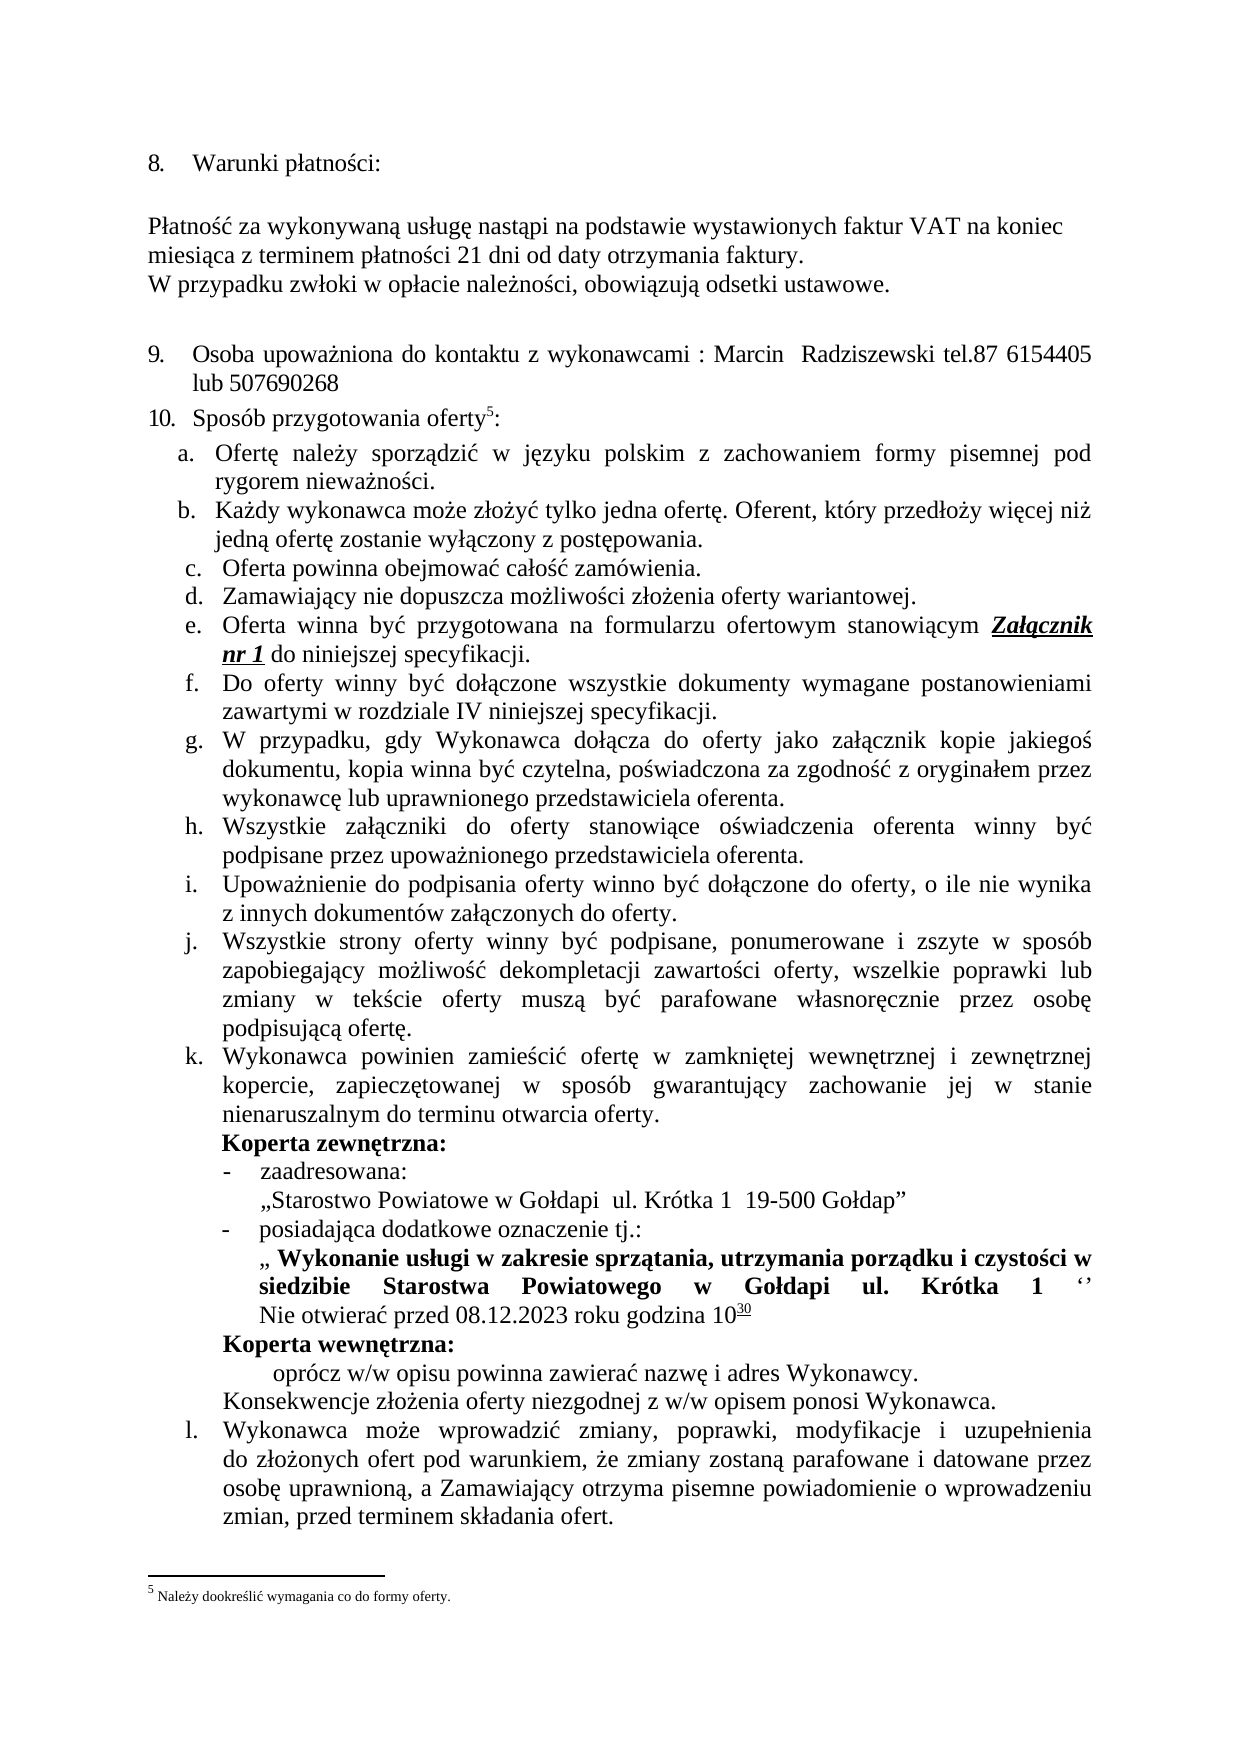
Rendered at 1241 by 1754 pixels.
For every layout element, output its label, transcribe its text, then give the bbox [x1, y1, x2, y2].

list Wykonawca może wprowadzić zmiany, poprawki, modyfikacje i uzupełnienia do złożonych ofert pod warunkiem, że zmiany zostaną parafowane i datowane przez osobę uprawnioną, a Zamawiający otrzyma pisemne powiadomienie o wprowadzeniu zmian, przed terminem składania ofert. [185, 1415, 1093, 1530]
text Konsekwencje złożenia oferty niezgodnej z w/w opisem ponosi Wykonawca. [185, 1386, 1093, 1415]
text Płatność za wykonywaną usługę nastąpi na podstawie wystawionych faktur VAT na koniec miesiąca z terminem płatności 21 dni od daty otrzymania faktury. [148, 211, 1093, 269]
text 8. Warunki płatności: [148, 148, 1093, 176]
list Oferta powinna obejmować całość zamówienia. [185, 553, 1093, 581]
list Oferta winna być przygotowana na formularzu ofertowym stanowiącym Załącznik nr 1 do niniejszej specyfikacji. [185, 610, 1093, 668]
list Do oferty winny być dołączone wszystkie dokumenty wymagane postanowieniami zawartymi w rozdziale IV niniejszej specyfikacji. [185, 668, 1093, 725]
list Wszystkie załączniki do oferty stanowiące oświadczenia oferenta winny być podpisane przez upoważnionego przedstawiciela oferenta. [185, 811, 1093, 869]
list zaadresowana: [223, 1156, 1093, 1185]
list posiadająca dodatkowe oznaczenie tj.: [221, 1214, 1093, 1243]
text 9. Osoba upoważniona do kontaktu z wykonawcami : Marcin Radziszewski tel.87 6154405 lub 507690268 [148, 339, 1093, 396]
list Upoważnienie do podpisania oferty winno być dołączone do oferty, o ile nie wynika z innych dokumentów załączonych do oferty. [185, 869, 1093, 926]
text 10. Sposób przygotowania oferty: [148, 403, 1093, 431]
text „ Wykonanie usługi w zakresie sprzątania, utrzymania porządku i czystości w siedzibie Starostwa Powiatowego w Gołdapi ul. Krótka 1 ‘’ Nie otwierać przed 08.12.2023 roku godzina 1030 [259, 1243, 1093, 1329]
text Koperta wewnętrzna: [148, 1329, 1093, 1358]
list Zamawiający nie dopuszcza możliwości złożenia oferty wariantowej. [185, 581, 1093, 610]
text Koperta zewnętrzna: [185, 1128, 1093, 1156]
text „Starostwo Powiatowe w Gołdapi ul. Krótka 1 19-500 Gołdap” [223, 1185, 1093, 1214]
text W przypadku zwłoki w opłacie należności, obowiązują odsetki ustawowe. [148, 269, 1093, 298]
list Każdy wykonawca może złożyć tylko jedna ofertę. Oferent, który przedłoży więcej niż jedną ofertę zostanie wyłączony z postępowania. [177, 495, 1093, 553]
list W przypadku, gdy Wykonawca dołącza do oferty jako załącznik kopie jakiegoś dokumentu, kopia winna być czytelna, poświadczona za zgodność z oryginałem przez wykonawcę lub uprawnionego przedstawiciela oferenta. [185, 725, 1093, 811]
text oprócz w/w opisu powinna zawierać nazwę i adres Wykonawcy. [148, 1358, 1093, 1386]
list Wykonawca powinien zamieścić ofertę w zamkniętej wewnętrznej i zewnętrznej kopercie, zapieczętowanej w sposób gwarantujący zachowanie jej w stanie nienaruszalnym do terminu otwarcia oferty. [185, 1041, 1093, 1128]
list Ofertę należy sporządzić w języku polskim z zachowaniem formy pisemnej pod rygorem nieważności. [177, 438, 1093, 495]
list Wszystkie strony oferty winny być podpisane, ponumerowane i zszyte w sposób zapobiegający możliwość dekompletacji zawartości oferty, wszelkie poprawki lub zmiany w tekście oferty muszą być parafowane własnoręcznie przez osobę podpisującą ofertę. [185, 926, 1093, 1041]
